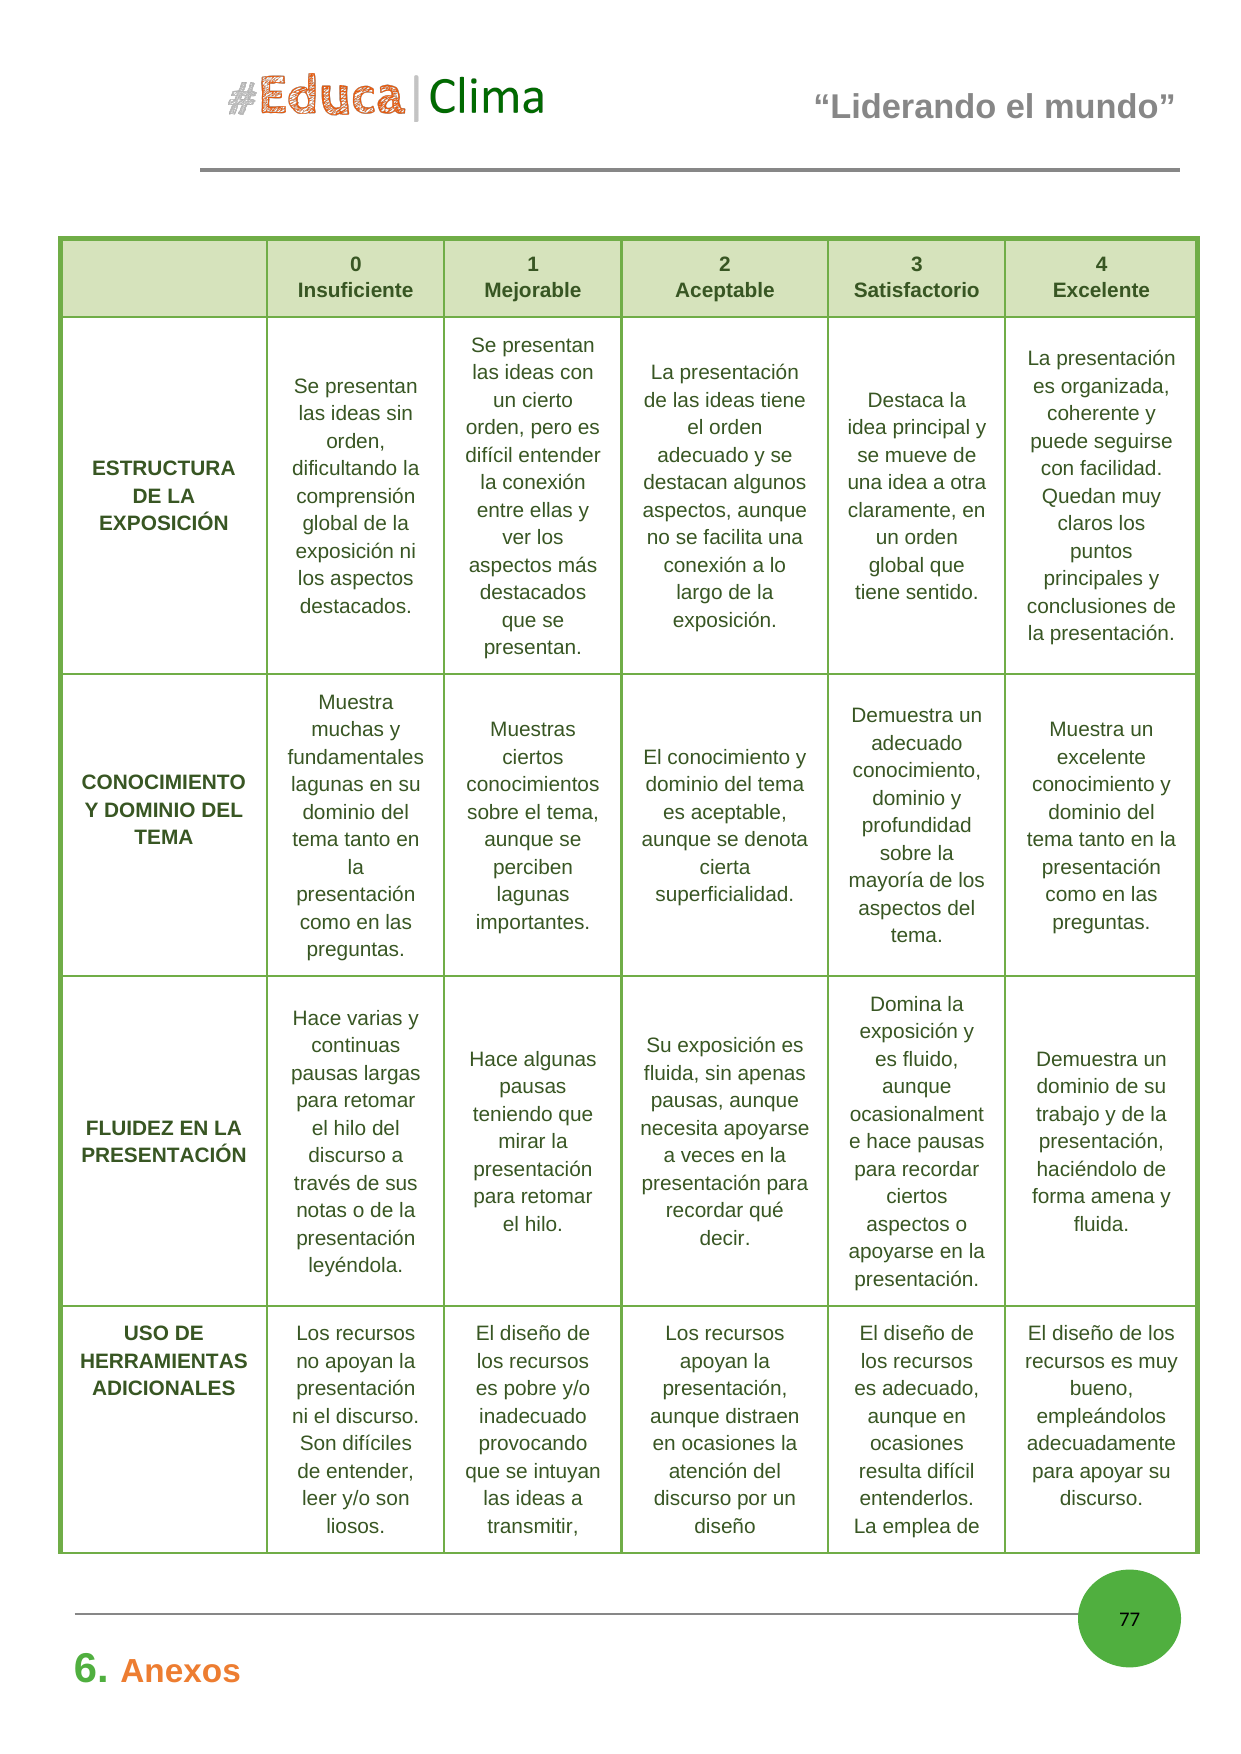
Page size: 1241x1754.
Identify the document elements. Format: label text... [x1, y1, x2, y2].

table_cell Demuestra un dominio de su trabajo y de la presentación, haciéndolo de forma amena y fluida. [1006, 977, 1195, 1304]
table_cell Hace varias y continuas pausas largas para retomar el hilo del discurso a través de sus notas o de la presentación leyéndola. [268, 977, 443, 1304]
table_cell La presentación de las ideas tiene el orden adecuado y se destacan algunos aspectos, aunque no se facilita una conexión a lo largo de la exposición. [623, 318, 827, 673]
table_cell La presentación es organizada, coherente y puede seguirse con facilidad. Quedan muy claros los puntos principales y conclusiones de la presentación. [1006, 318, 1195, 673]
picture [221, 73, 550, 133]
table_cell ESTRUCTURA DE LA EXPOSICIÓN [63, 318, 266, 673]
table_header 2 Aceptable [623, 241, 827, 316]
table_header 3 Satisfactorio [829, 241, 1004, 316]
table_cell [268, 1307, 443, 1552]
table_cell Hace algunas pausas teniendo que mirar la presentación para retomar el hilo. [445, 977, 620, 1304]
table_cell Muestra muchas y fundamentales lagunas en su dominio del tema tanto en la presentación como en las preguntas. [268, 675, 443, 975]
table_cell Muestras ciertos conocimientos sobre el tema, aunque se perciben lagunas importantes. [445, 675, 620, 975]
table_cell Muestra un excelente conocimiento y dominio del tema tanto en la presentación como en las preguntas. [1006, 675, 1195, 975]
table_cell El conocimiento y dominio del tema es aceptable, aunque se denota cierta superficialidad. [623, 675, 827, 975]
table_cell Domina la exposición y es fluido, aunque ocasionalmente hace pausas para recordar ciertos aspectos o apoyarse en la presentación. [829, 977, 1004, 1304]
table_cell FLUIDEZ EN LA PRESENTACIÓN [63, 977, 266, 1304]
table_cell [829, 1307, 1004, 1552]
table_cell Su exposición es fluida, sin apenas pausas, aunque necesita apoyarse a veces en la presentación para recordar qué decir. [623, 977, 827, 1304]
table_header [63, 241, 266, 316]
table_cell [623, 1307, 827, 1552]
table_cell Se presentan las ideas sin orden, dificultando la comprensión global de la exposición ni los aspectos destacados. [268, 318, 443, 673]
table_cell CONOCIMIENTO Y DOMINIO DEL TEMA [63, 675, 266, 975]
table_cell Destaca la idea principal y se mueve de una idea a otra claramente, en un orden global que tiene sentido. [829, 318, 1004, 673]
table_cell USO DE HERRAMIENTAS ADICIONALES [63, 1307, 266, 1552]
table_cell Demuestra un adecuado conocimiento, dominio y profundidad sobre la mayoría de los aspectos del tema. [829, 675, 1004, 975]
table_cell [445, 1307, 620, 1552]
table_header 0 Insuficiente [268, 241, 443, 316]
table_header 4 Excelente [1006, 241, 1195, 316]
table_cell Se presentan las ideas con un cierto orden, pero es difícil entender la conexión entre ellas y ver los aspectos más destacados que se presentan. [445, 318, 620, 673]
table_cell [1006, 1307, 1195, 1552]
table_header 1 Mejorable [445, 241, 620, 316]
